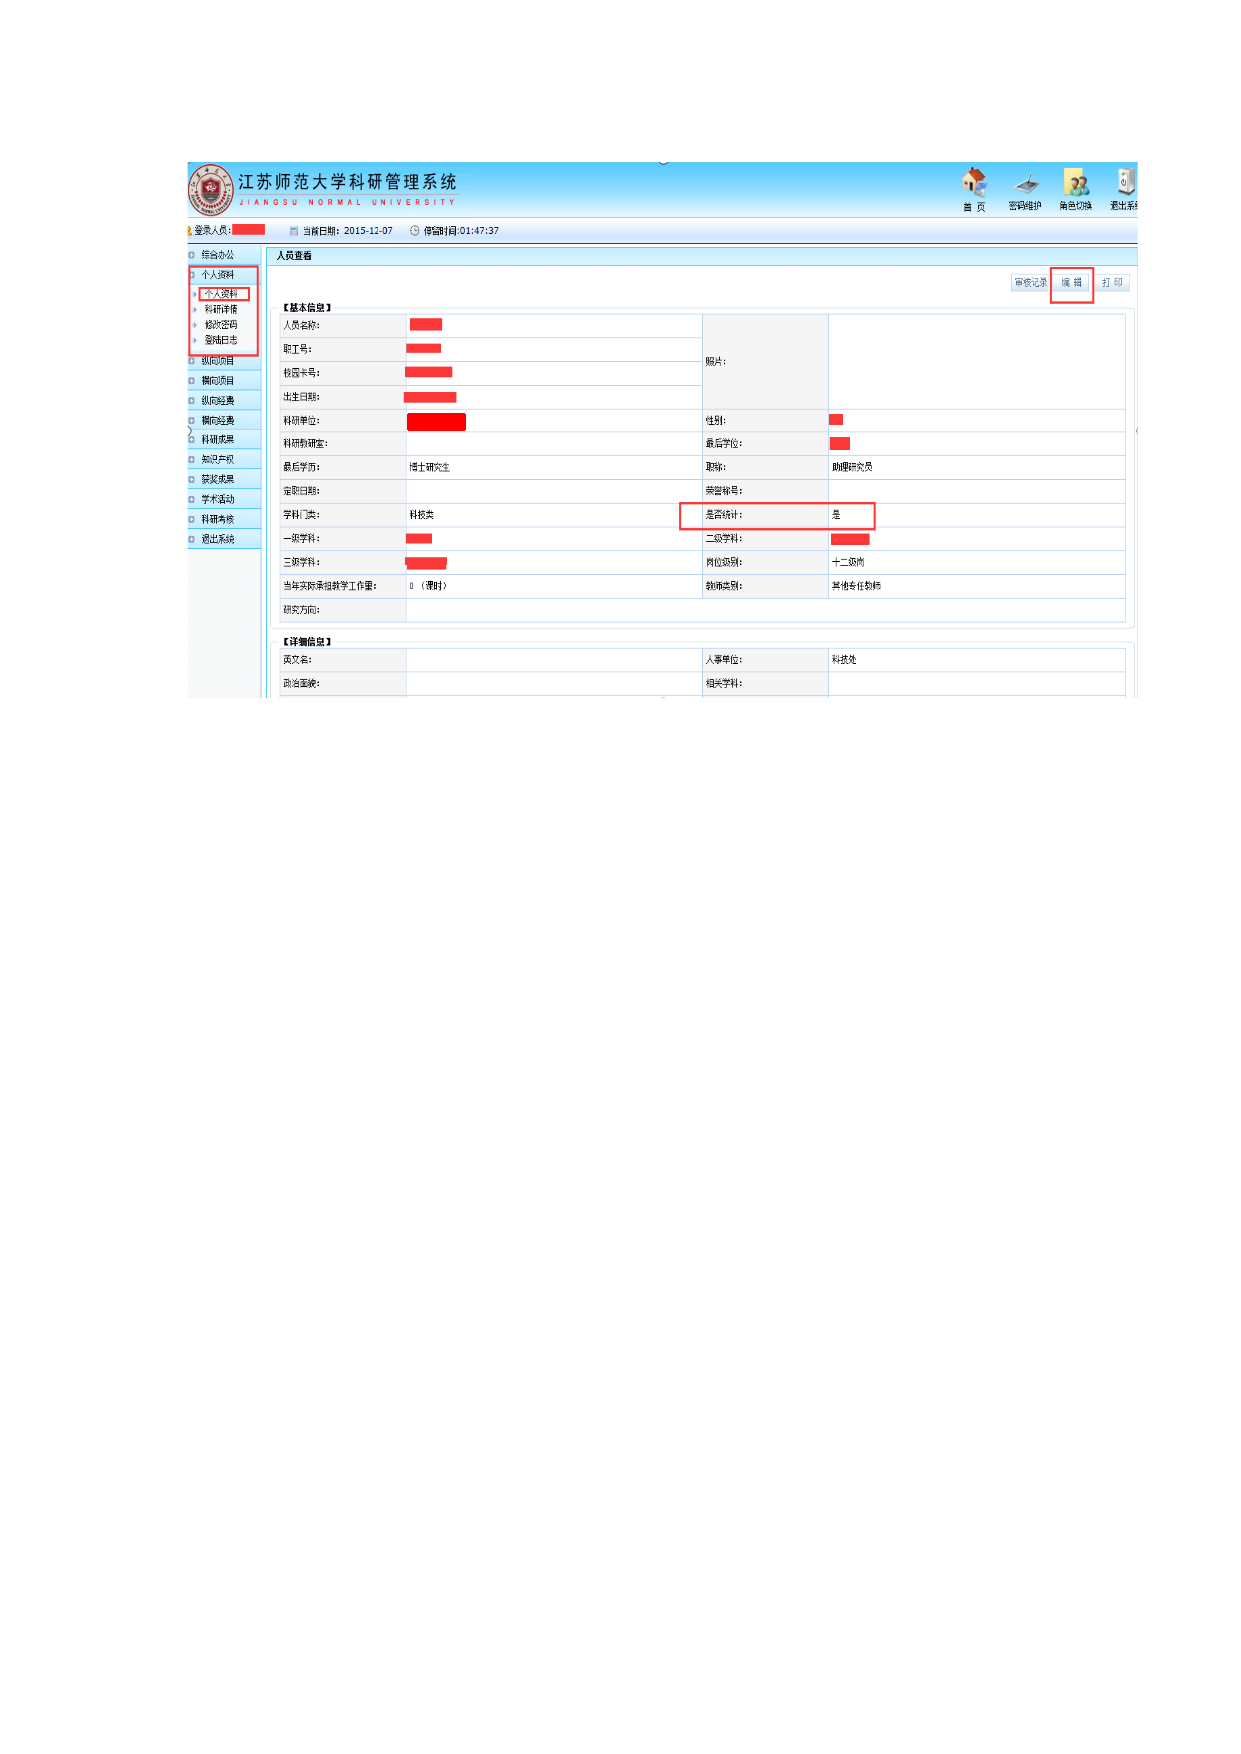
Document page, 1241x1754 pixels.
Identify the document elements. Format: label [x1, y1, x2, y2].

picture [187, 162, 1138, 698]
